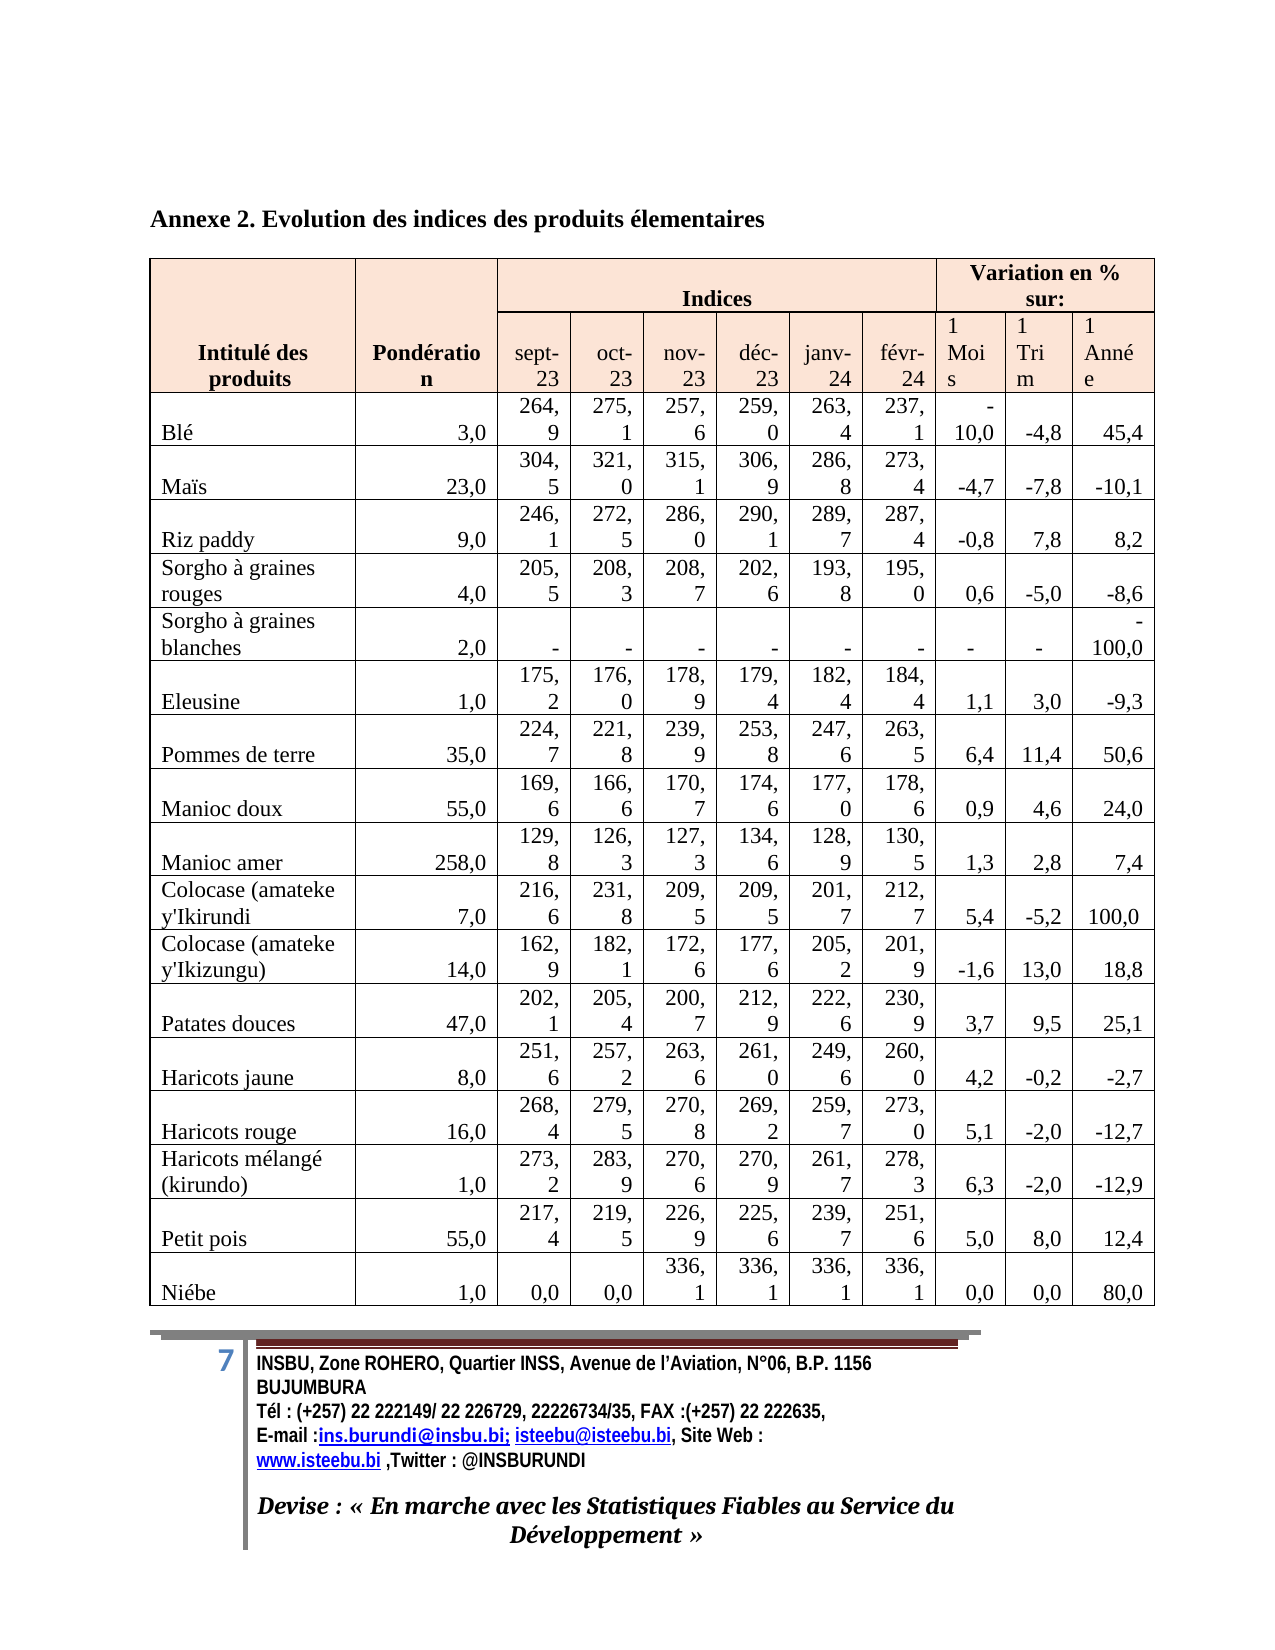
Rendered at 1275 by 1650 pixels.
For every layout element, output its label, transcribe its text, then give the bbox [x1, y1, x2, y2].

table_cell -5,2 [1006, 876, 1072, 929]
table_cell 321,0 [571, 446, 643, 499]
table_cell - [936, 608, 1005, 660]
table_cell 9,5 [1006, 984, 1072, 1037]
table_cell 126,3 [571, 823, 643, 875]
table_cell Colocase (amateke y'Ikirundi [151, 876, 355, 929]
table_cell - [1006, 608, 1072, 660]
table_cell 177,0 [790, 769, 862, 822]
table_cell 263,4 [790, 393, 862, 445]
table_cell 306,9 [717, 446, 789, 499]
table_cell 170,7 [644, 769, 716, 822]
table_cell 260,0 [863, 1038, 935, 1090]
table_cell nov-23 [644, 313, 716, 392]
table_cell 178,9 [644, 661, 716, 714]
table_cell 257,6 [644, 393, 716, 445]
table_cell Niébe [151, 1253, 355, 1305]
table_cell 1 Mois [936, 313, 1005, 392]
table_cell 16,0 [356, 1091, 497, 1144]
table_cell 261,7 [790, 1145, 862, 1198]
table_cell Petit pois [151, 1199, 355, 1252]
table_cell janv-24 [790, 313, 862, 392]
table_cell -2,0 [1006, 1091, 1072, 1144]
table_cell 100,0 [1073, 876, 1154, 929]
table_cell -0,8 [936, 500, 1005, 553]
table_cell -7,8 [1006, 446, 1072, 499]
table_cell 246,1 [498, 500, 570, 553]
table_cell 7,4 [1073, 823, 1154, 875]
table_cell 182,1 [571, 930, 643, 983]
table_header Pondération [356, 259, 497, 392]
table_cell 261,0 [717, 1038, 789, 1090]
table_cell -10,1 [1073, 446, 1154, 499]
table_cell 7,0 [356, 876, 497, 929]
table_cell 201,9 [863, 930, 935, 983]
table_cell 178,6 [863, 769, 935, 822]
table_cell Colocase (amateke y'Ikizungu) [151, 930, 355, 983]
table_cell 162,9 [498, 930, 570, 983]
table_cell 336,1 [644, 1253, 716, 1305]
table_cell Haricots jaune [151, 1038, 355, 1090]
table_cell 4,0 [356, 554, 497, 607]
table_cell 289,7 [790, 500, 862, 553]
table_cell 259,0 [717, 393, 789, 445]
table_cell 237,1 [863, 393, 935, 445]
table_cell 3,7 [936, 984, 1005, 1037]
table_cell 269,2 [717, 1091, 789, 1144]
table_cell 208,7 [644, 554, 716, 607]
table_cell 13,0 [1006, 930, 1072, 983]
table_cell 24,0 [1073, 769, 1154, 822]
table_cell Patates douces [151, 984, 355, 1037]
table_cell 226,9 [644, 1199, 716, 1252]
table_cell 290,1 [717, 500, 789, 553]
table_cell 11,4 [1006, 715, 1072, 768]
table_cell 259,7 [790, 1091, 862, 1144]
table_cell -100,0 [1073, 608, 1154, 660]
table_cell 8,0 [1006, 1199, 1072, 1252]
table_cell 8,0 [356, 1038, 497, 1090]
table_cell 336,1 [717, 1253, 789, 1305]
table_cell 1,3 [936, 823, 1005, 875]
table_cell 278,3 [863, 1145, 935, 1198]
table_cell -10,0 [936, 393, 1005, 445]
table_cell 258,0 [356, 823, 497, 875]
table_cell 195,0 [863, 554, 935, 607]
table_cell 169,6 [498, 769, 570, 822]
table_cell Blé [151, 393, 355, 445]
table_cell 202,6 [717, 554, 789, 607]
table_cell 2,0 [356, 608, 497, 660]
table_cell 166,6 [571, 769, 643, 822]
table_cell 4,2 [936, 1038, 1005, 1090]
table_cell 1,0 [356, 661, 497, 714]
table_cell 129,8 [498, 823, 570, 875]
table_cell 270,9 [717, 1145, 789, 1198]
table_cell 3,0 [1006, 661, 1072, 714]
table_cell 6,4 [936, 715, 1005, 768]
table_cell 205,4 [571, 984, 643, 1037]
table_cell 253,8 [717, 715, 789, 768]
table_cell 205,2 [790, 930, 862, 983]
table_cell 273,4 [863, 446, 935, 499]
table_cell 127,3 [644, 823, 716, 875]
table_cell 5,4 [936, 876, 1005, 929]
table_cell - [644, 608, 716, 660]
table_cell Manioc amer [151, 823, 355, 875]
table_cell -12,7 [1073, 1091, 1154, 1144]
table_cell 7,8 [1006, 500, 1072, 553]
table_cell -1,6 [936, 930, 1005, 983]
text Annexe 2. Evolution des indices des produits élementaires [150, 204, 1034, 233]
table_cell Haricots rouge [151, 1091, 355, 1144]
table_header Indices [498, 259, 936, 311]
table_cell 287,4 [863, 500, 935, 553]
table_cell 217,4 [498, 1199, 570, 1252]
table_cell Sorgho à graines rouges [151, 554, 355, 607]
table_cell sept-23 [498, 313, 570, 392]
table_cell 193,8 [790, 554, 862, 607]
table_cell -5,0 [1006, 554, 1072, 607]
table_cell 270,6 [644, 1145, 716, 1198]
table_cell 175,2 [498, 661, 570, 714]
table_cell 249,6 [790, 1038, 862, 1090]
table_cell 12,4 [1073, 1199, 1154, 1252]
table_cell 174,6 [717, 769, 789, 822]
table_cell 270,8 [644, 1091, 716, 1144]
table_cell 1 Année [1073, 313, 1154, 392]
table_cell - [790, 608, 862, 660]
table_cell 239,9 [644, 715, 716, 768]
table_cell 200,7 [644, 984, 716, 1037]
table_cell 336,1 [790, 1253, 862, 1305]
table_cell 205,5 [498, 554, 570, 607]
table_cell 257,2 [571, 1038, 643, 1090]
table_cell 219,5 [571, 1199, 643, 1252]
table_cell 0,0 [936, 1253, 1005, 1305]
table_cell 272,5 [571, 500, 643, 553]
table_cell 9,0 [356, 500, 497, 553]
table_cell 251,6 [498, 1038, 570, 1090]
table_cell 47,0 [356, 984, 497, 1037]
table_cell 18,8 [1073, 930, 1154, 983]
table_cell 1 Trim [1006, 313, 1072, 392]
table_cell -12,9 [1073, 1145, 1154, 1198]
table_cell 202,1 [498, 984, 570, 1037]
table_cell 304,5 [498, 446, 570, 499]
table_cell 263,5 [863, 715, 935, 768]
table_cell 130,5 [863, 823, 935, 875]
table_cell 0,9 [936, 769, 1005, 822]
table_cell 134,6 [717, 823, 789, 875]
table_cell 209,5 [717, 876, 789, 929]
table_cell 50,6 [1073, 715, 1154, 768]
table_header Variation en % sur: [937, 259, 1154, 311]
table_cell 3,0 [356, 393, 497, 445]
table_cell 0,0 [498, 1253, 570, 1305]
table_cell -9,3 [1073, 661, 1154, 714]
table_cell -0,2 [1006, 1038, 1072, 1090]
table_cell -4,7 [936, 446, 1005, 499]
table_cell 222,6 [790, 984, 862, 1037]
table_cell 1,1 [936, 661, 1005, 714]
table_cell 221,8 [571, 715, 643, 768]
table_cell -2,7 [1073, 1038, 1154, 1090]
table_cell 264,9 [498, 393, 570, 445]
table_cell 212,7 [863, 876, 935, 929]
table_cell 209,5 [644, 876, 716, 929]
table_cell Manioc doux [151, 769, 355, 822]
table_cell 80,0 [1073, 1253, 1154, 1305]
table_cell 177,6 [717, 930, 789, 983]
table_cell 251,6 [863, 1199, 935, 1252]
table_cell 224,7 [498, 715, 570, 768]
table_cell 286,0 [644, 500, 716, 553]
table_cell 263,6 [644, 1038, 716, 1090]
table_cell 25,1 [1073, 984, 1154, 1037]
table_header Intitulé des produits [151, 259, 355, 392]
table_cell -2,0 [1006, 1145, 1072, 1198]
table_cell févr-24 [863, 313, 935, 392]
table_cell 279,5 [571, 1091, 643, 1144]
table_cell 1,0 [356, 1253, 497, 1305]
table_cell 231,8 [571, 876, 643, 929]
table_cell 283,9 [571, 1145, 643, 1198]
table_cell 208,3 [571, 554, 643, 607]
table_cell 176,0 [571, 661, 643, 714]
table_cell 0,6 [936, 554, 1005, 607]
table_cell 5,0 [936, 1199, 1005, 1252]
table_cell Haricots mélangé (kirundo) [151, 1145, 355, 1198]
table_cell 268,4 [498, 1091, 570, 1144]
table_cell - [863, 608, 935, 660]
table_cell 4,6 [1006, 769, 1072, 822]
table_cell 315,1 [644, 446, 716, 499]
table_cell 286,8 [790, 446, 862, 499]
table_cell 6,3 [936, 1145, 1005, 1198]
table_cell 275,1 [571, 393, 643, 445]
table_cell 128,9 [790, 823, 862, 875]
table_cell Sorgho à graines blanches [151, 608, 355, 660]
table_cell 212,9 [717, 984, 789, 1037]
table_cell - [717, 608, 789, 660]
table_cell oct-23 [571, 313, 643, 392]
table_cell 45,4 [1073, 393, 1154, 445]
table_cell 23,0 [356, 446, 497, 499]
table_cell 273,0 [863, 1091, 935, 1144]
table_cell 184,4 [863, 661, 935, 714]
table_cell 216,6 [498, 876, 570, 929]
table_cell 0,0 [571, 1253, 643, 1305]
table_cell 201,7 [790, 876, 862, 929]
table_cell 172,6 [644, 930, 716, 983]
table_cell Eleusine [151, 661, 355, 714]
table_cell 14,0 [356, 930, 497, 983]
table_cell 35,0 [356, 715, 497, 768]
table_cell 247,6 [790, 715, 862, 768]
table_cell 336,1 [863, 1253, 935, 1305]
table_cell - [498, 608, 570, 660]
table_cell 225,6 [717, 1199, 789, 1252]
table_cell 55,0 [356, 769, 497, 822]
table_cell 0,0 [1006, 1253, 1072, 1305]
table_cell déc-23 [717, 313, 789, 392]
table_cell 5,1 [936, 1091, 1005, 1144]
table_cell Riz paddy [151, 500, 355, 553]
table_cell -8,6 [1073, 554, 1154, 607]
table_cell -4,8 [1006, 393, 1072, 445]
table_cell Pommes de terre [151, 715, 355, 768]
table_cell 182,4 [790, 661, 862, 714]
table_cell 8,2 [1073, 500, 1154, 553]
table_cell 239,7 [790, 1199, 862, 1252]
table_cell - [571, 608, 643, 660]
table_cell 55,0 [356, 1199, 497, 1252]
table_cell 273,2 [498, 1145, 570, 1198]
table_cell 230,9 [863, 984, 935, 1037]
table_cell 179,4 [717, 661, 789, 714]
table_cell 1,0 [356, 1145, 497, 1198]
table_cell Maïs [151, 446, 355, 499]
table_cell 2,8 [1006, 823, 1072, 875]
